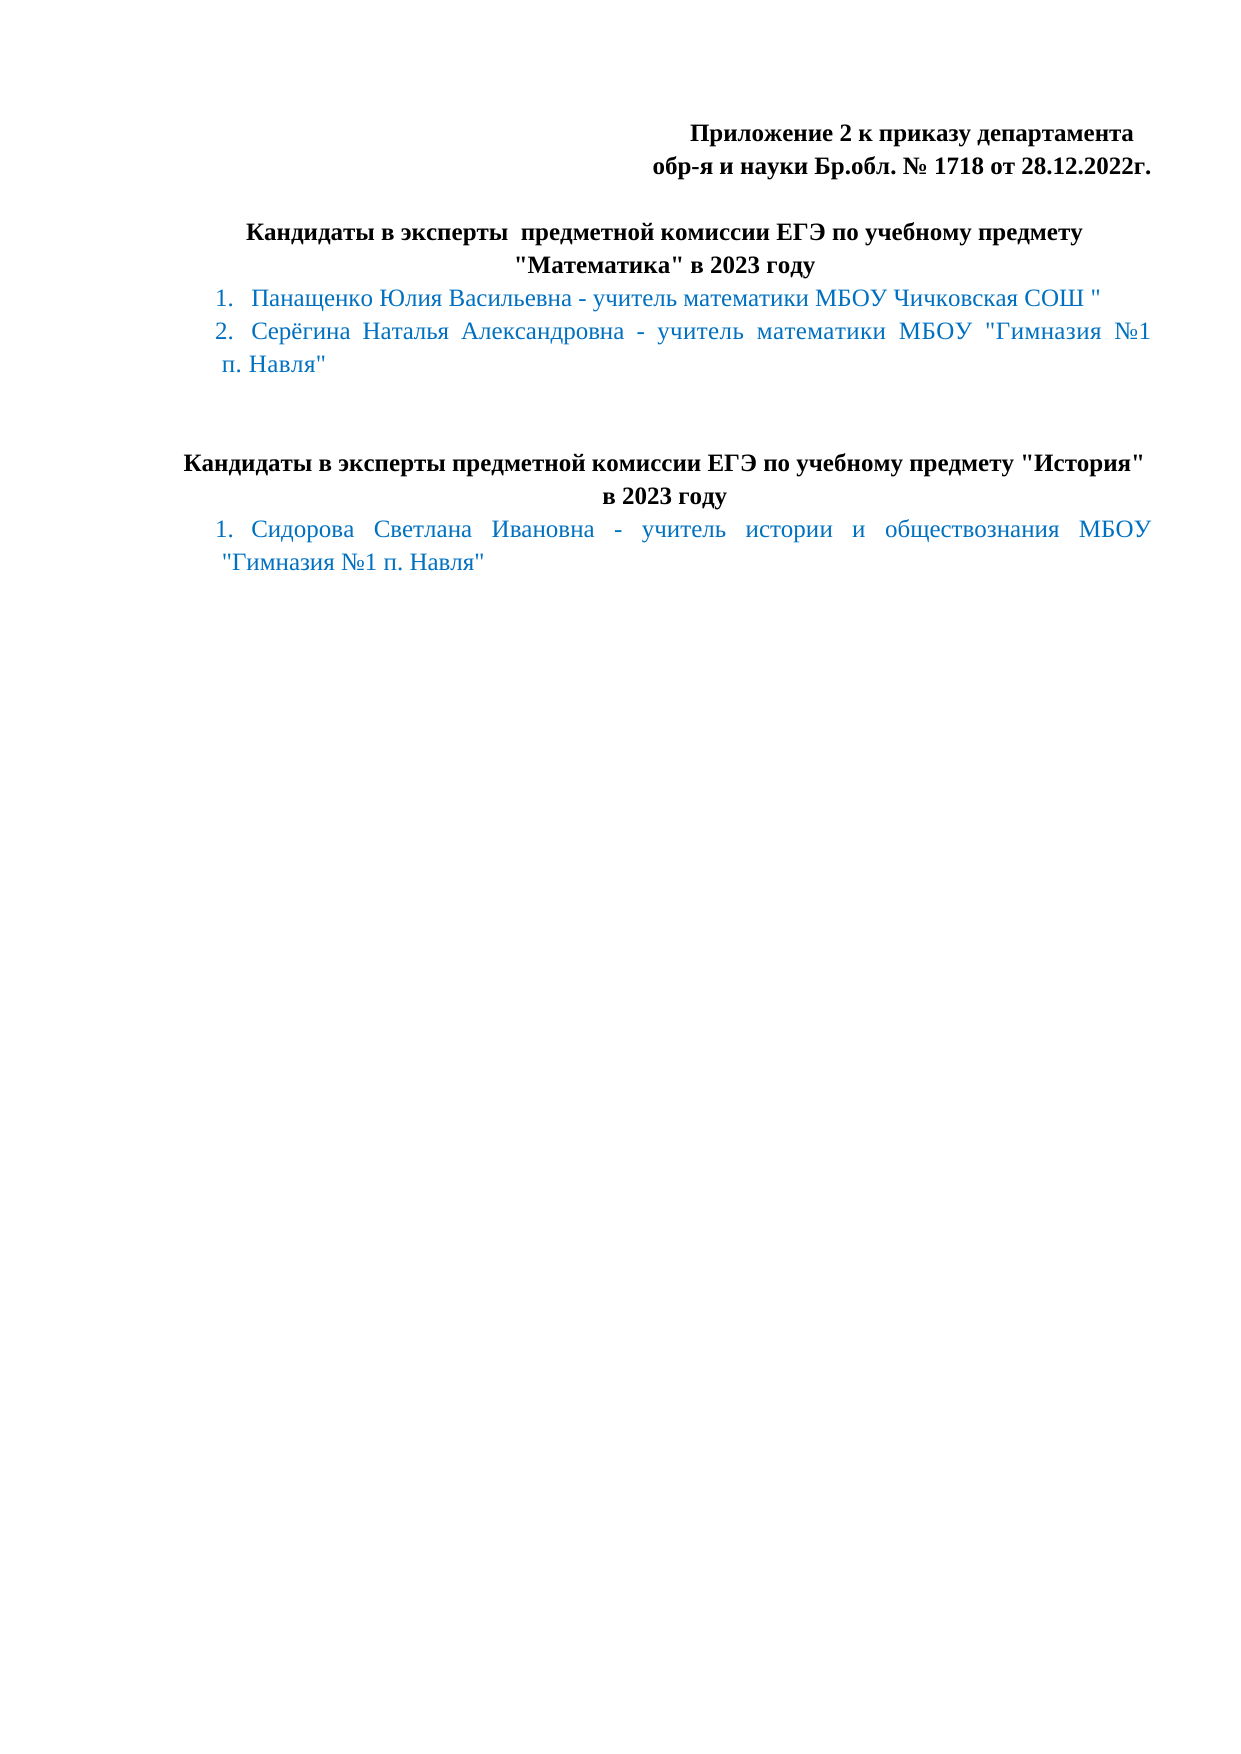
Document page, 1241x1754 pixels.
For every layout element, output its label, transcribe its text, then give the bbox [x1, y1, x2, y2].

text обр-я и науки Бр.обл. № 1718 от 28.12.2022г. [177, 151, 1152, 180]
list Серёгина Наталья Александровна - учитель математики МБОУ "Гимназия №1 п. Навля" [215, 316, 1152, 378]
list Сидорова Светлана Ивановна - учитель истории и обществознания МБОУ "Гимназия №1 п. Навля" [215, 514, 1152, 576]
text Кандидаты в эксперты предметной комиссии ЕГЭ по учебному предмету "История" в 2023 году [177, 448, 1152, 510]
text Приложение 2 к приказу департамента [177, 118, 1152, 147]
list Панащенко Юлия Васильевна - учитель математики МБОУ Чичковская СОШ " [215, 283, 1152, 312]
text Кандидаты в эксперты предметной комиссии ЕГЭ по учебному предмету "Математика" в 2023 году [177, 217, 1152, 279]
